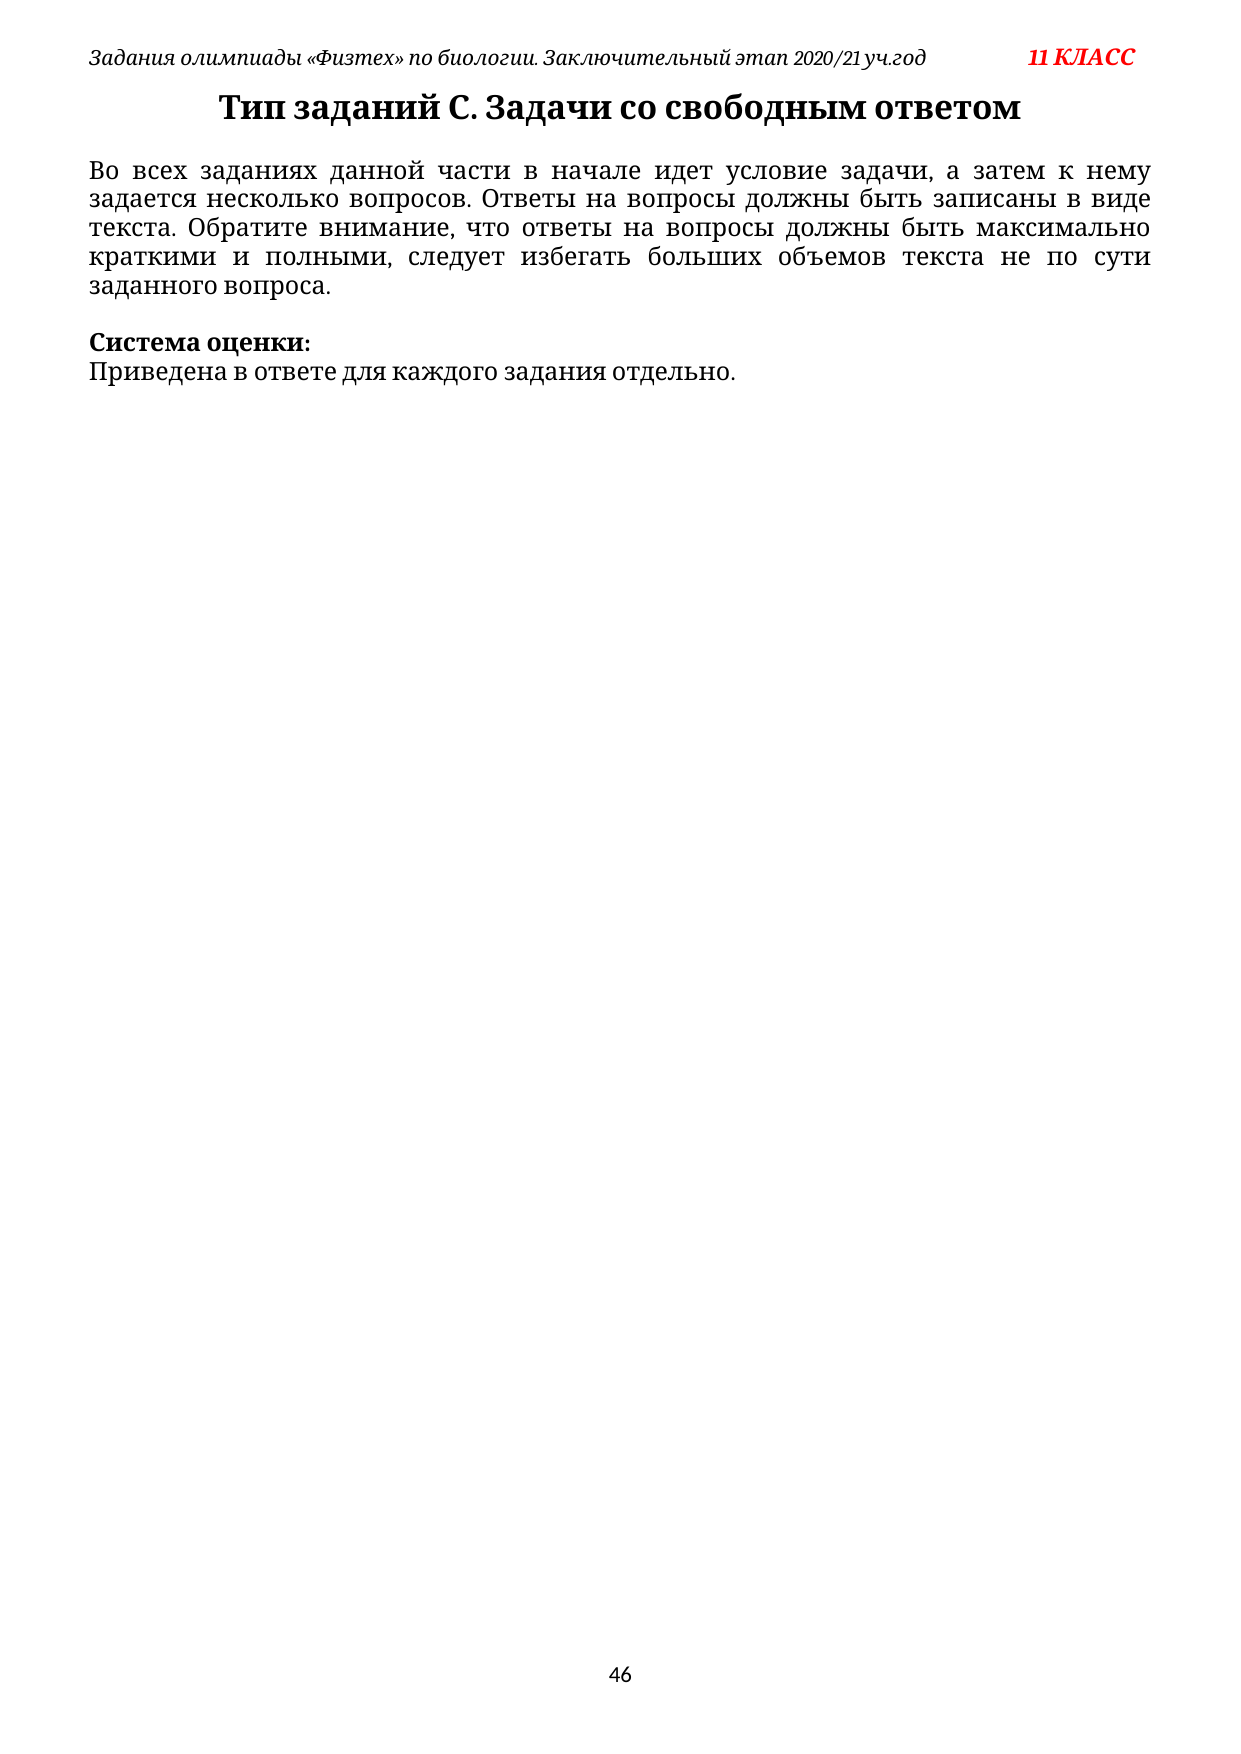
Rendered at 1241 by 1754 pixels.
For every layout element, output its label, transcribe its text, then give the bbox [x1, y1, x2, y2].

text Система оценки: [89, 329, 1152, 358]
text Тип заданий С. Задачи со свободным ответом [89, 89, 1152, 128]
text Во всех заданиях данной части в начале идет условие задачи, а затем к нему задается несколько вопросов. Ответы на вопросы должны быть записаны в виде текста. Обратите внимание, что ответы на вопросы должны быть максимально краткими и полными, следует избегать больших объемов текста не по сути заданного вопроса. [89, 157, 1152, 300]
text Приведена в ответе для каждого задания отдельно. [89, 358, 1152, 387]
